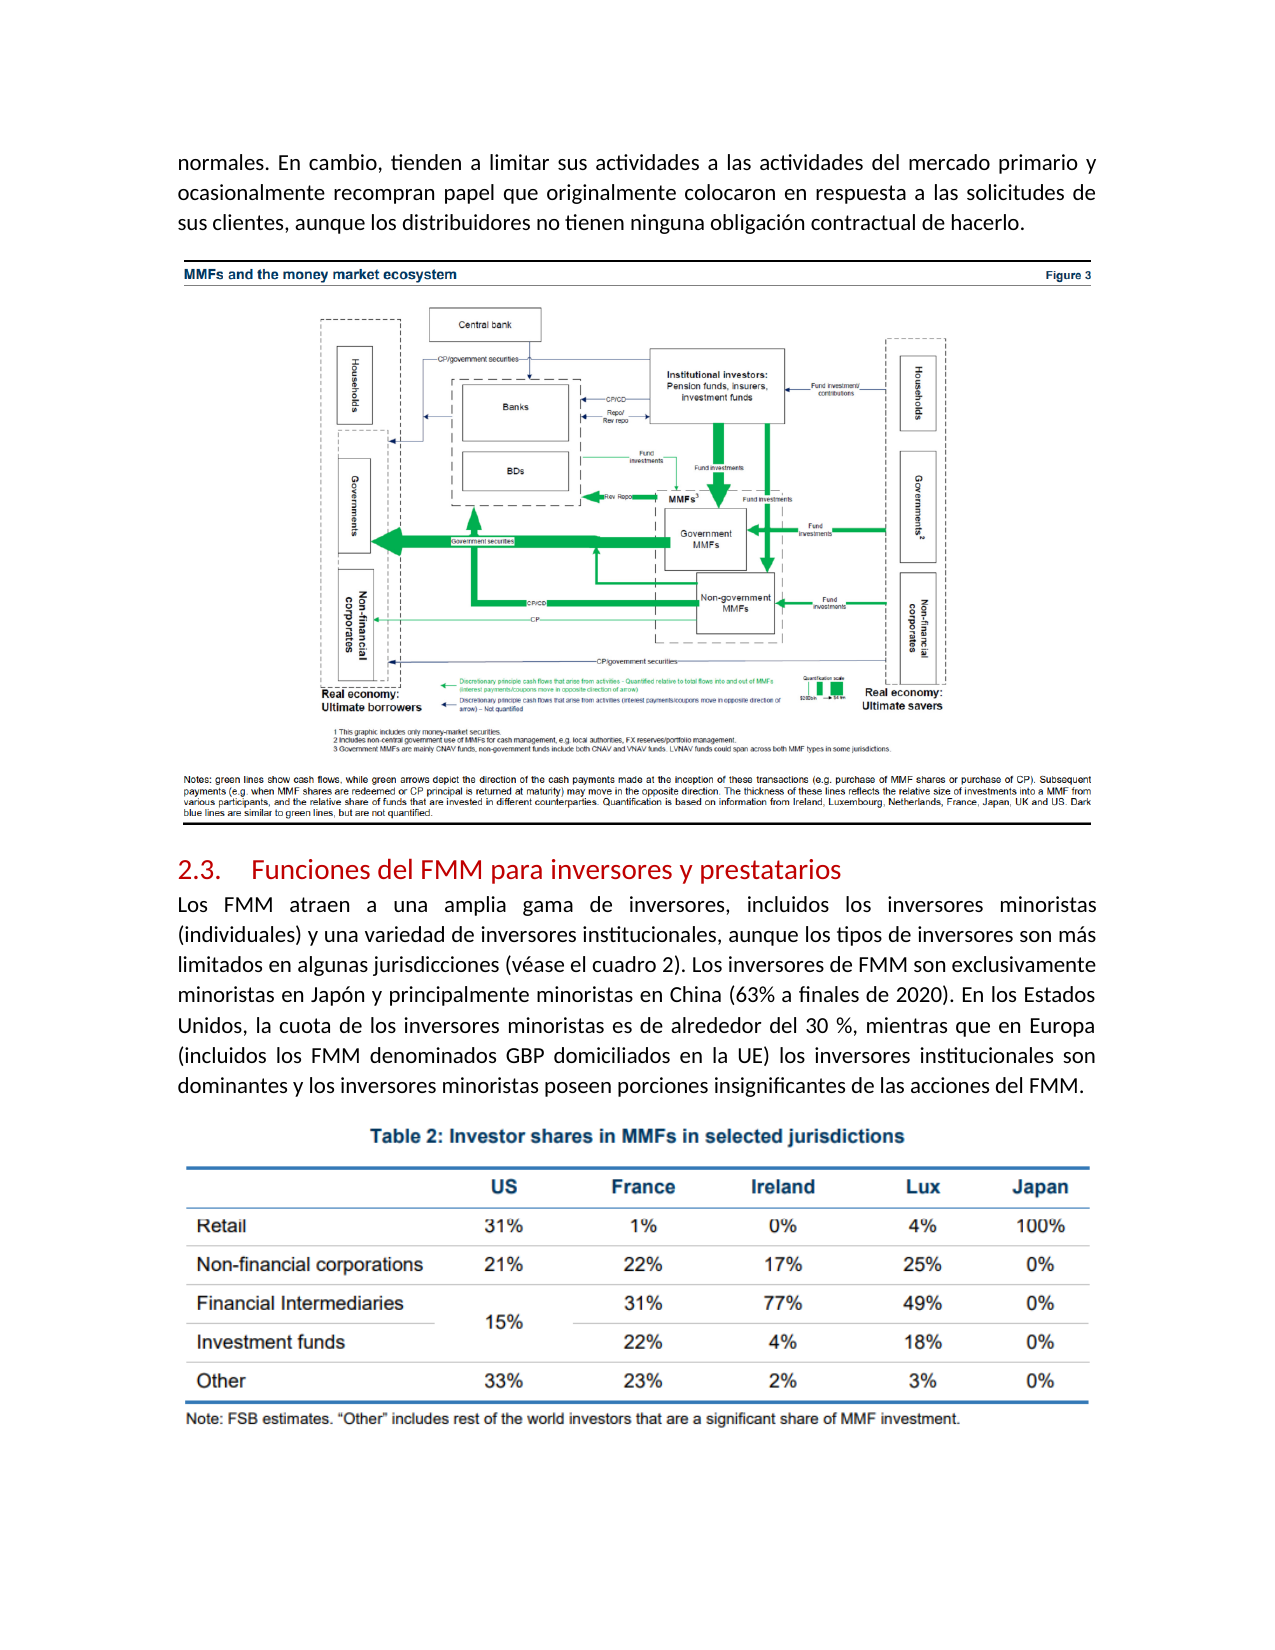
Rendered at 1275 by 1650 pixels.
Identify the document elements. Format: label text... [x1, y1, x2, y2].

picture [177, 1118, 1098, 1430]
text Los FMM atraen a una amplia gama de inversores, incluidos los inversores minoristas (individuales) y una variedad de inversores institucionales, aunque los tipos de inversores son más limitados en algunas jurisdicciones (véase el cuadro 2). Los inversores de FMM son exclusivamente minoristas en Japón y principalmente minoristas en China (63% a finales de 2020). En los Estados Unidos, la cuota de los inversores minoristas es de alrededor del 30 %, mientras que en Europa (incluidos los FMM denominados GBP domiciliados en la UE) los inversores institucionales son dominantes y los inversores minoristas poseen porciones insignificantes de las acciones del FMM. [177, 890, 1098, 1099]
text 2.3. Funciones del FMM para inversores y prestatarios [177, 851, 1098, 887]
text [177, 148, 1098, 236]
picture [177, 255, 1098, 833]
